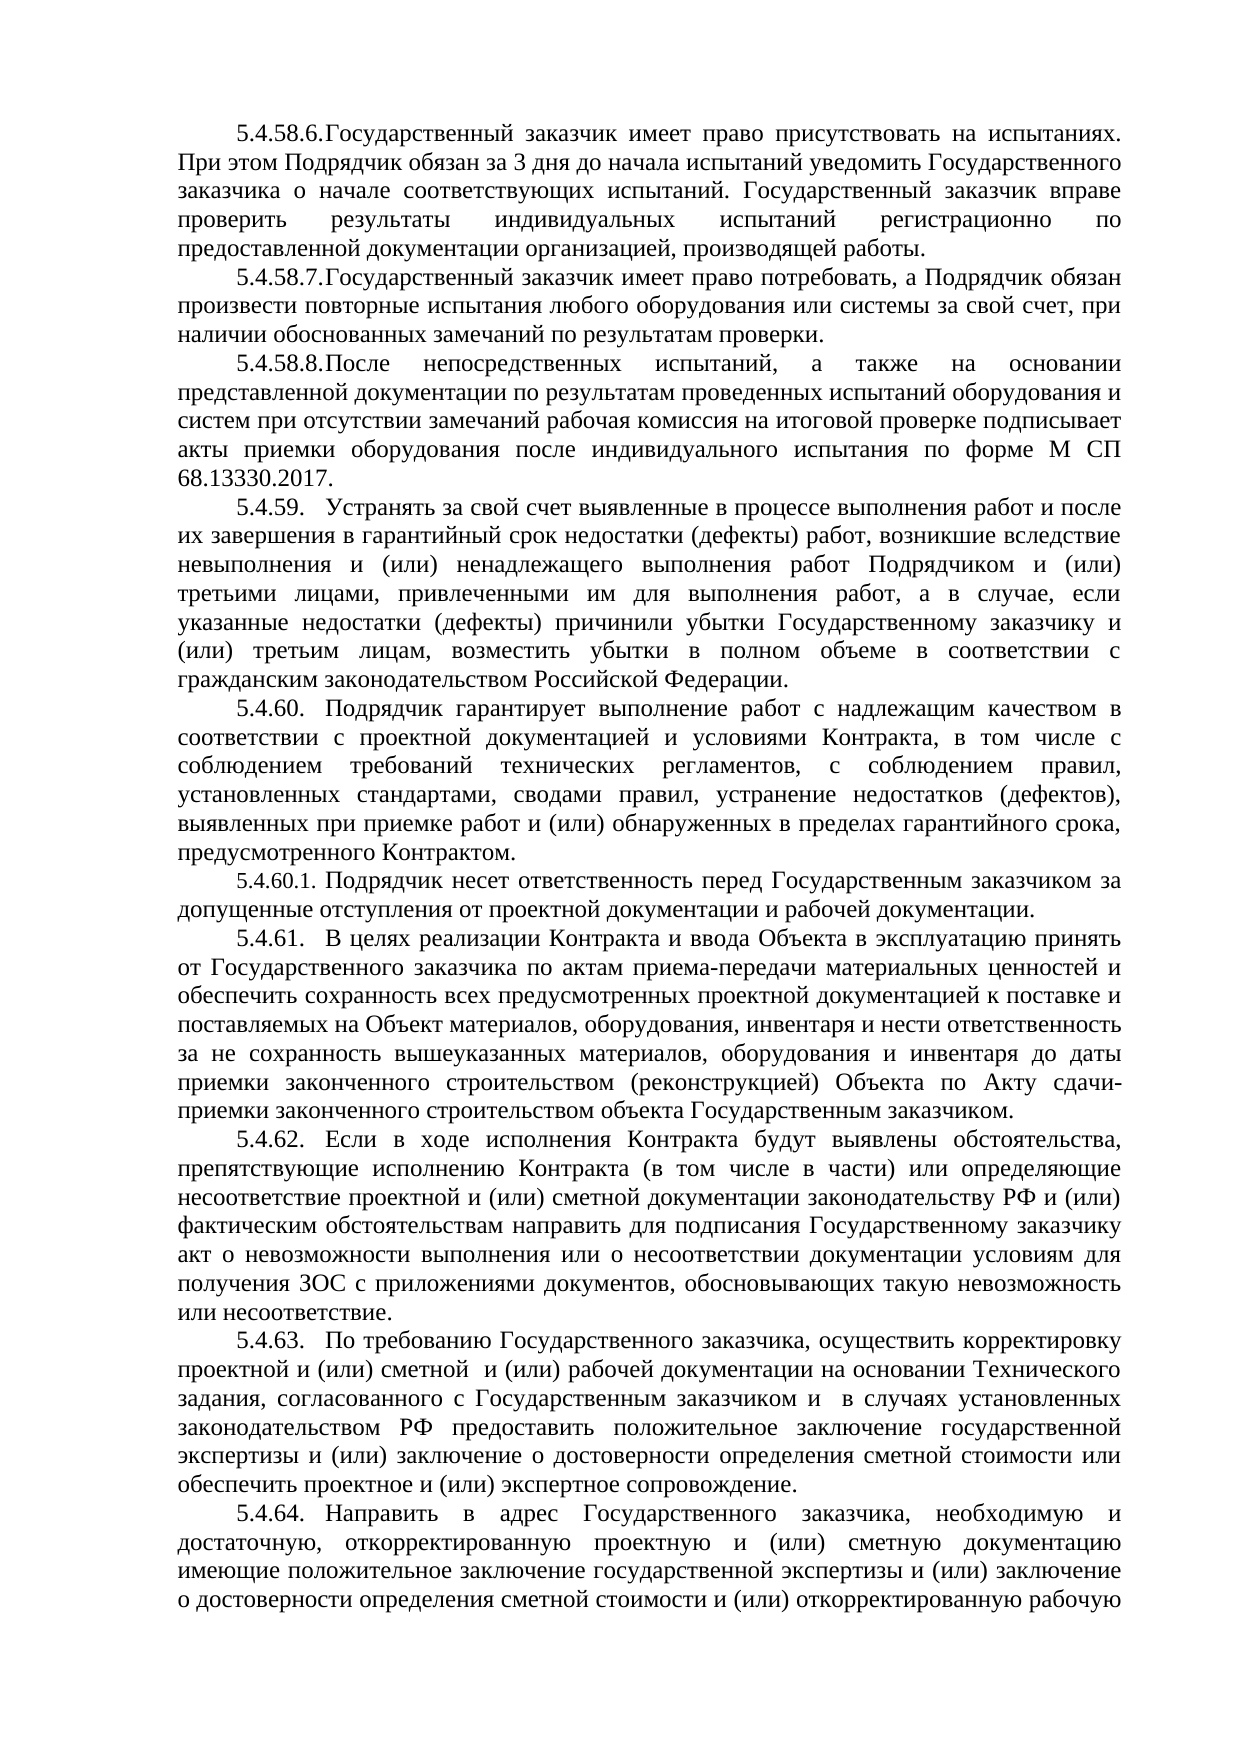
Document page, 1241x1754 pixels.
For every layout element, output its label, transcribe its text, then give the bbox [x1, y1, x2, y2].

list В целях реализации Контракта и ввода Объекта в эксплуатацию принять от Государственного заказчика по актам приема-передачи материальных ценностей и обеспечить сохранность всех предусмотренных проектной документацией к поставке и поставляемых на Объект материалов, оборудования, инвентаря и нести ответственность за не сохранность вышеуказанных материалов, оборудования и инвентаря до даты приемки законченного строительством (реконструкцией) Объекта по Акту сдачи-приемки законченного строительством объекта Государственным заказчиком. [177, 923, 1122, 1124]
list Если в ходе исполнения Контракта будут выявлены обстоятельства, препятствующие исполнению Контракта (в том числе в части) или определяющие несоответствие проектной и (или) сметной документации законодательству РФ и (или) фактическим обстоятельствам направить для подписания Государственному заказчику акт о невозможности выполнения или о несоответствии документации условиям для получения ЗОС с приложениями документов, обосновывающих такую невозможность или несоответствие. [177, 1124, 1122, 1326]
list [177, 1498, 1122, 1613]
list Устранять за свой счет выявленные в процессе выполнения работ и после их завершения в гарантийный срок недостатки (дефекты) работ, возникшие вследствие невыполнения и (или) ненадлежащего выполнения работ Подрядчиком и (или) третьими лицами, привлеченными им для выполнения работ, а в случае, если указанные недостатки (дефекты) причинили убытки Государственному заказчику и (или) третьим лицам, возместить убытки в полном объеме в соответствии с гражданским законодательством Российской Федерации. [177, 492, 1122, 693]
list По требованию Государственного заказчика, осуществить корректировку проектной и (или) сметной и (или) рабочей документации на основании Технического задания, согласованного с Государственным заказчиком и в случаях установленных законодательством РФ предоставить положительное заключение государственной экспертизы и (или) заключение о достоверности определения сметной стоимости или обеспечить проектное и (или) экспертное сопровождение. [177, 1326, 1122, 1498]
list Государственный заказчик имеет право присутствовать на испытаниях. При этом Подрядчик обязан за 3 дня до начала испытаний уведомить Государственного заказчика о начале соответствующих испытаний. Государственный заказчик вправе проверить результаты индивидуальных испытаний регистрационно по предоставленной документации организацией, производящей работы. [177, 118, 1122, 262]
list Подрядчик несет ответственность перед Государственным заказчиком за допущенные отступления от проектной документации и рабочей документации. [177, 866, 1122, 923]
list Государственный заказчик имеет право потребовать, а Подрядчик обязан произвести повторные испытания любого оборудования или системы за свой счет, при наличии обоснованных замечаний по результатам проверки. [177, 262, 1122, 348]
list Подрядчик гарантирует выполнение работ с надлежащим качеством в соответствии с проектной документацией и условиями Контракта, в том числе с соблюдением требований технических регламентов, с соблюдением правил, установленных стандартами, сводами правил, устранение недостатков (дефектов), выявленных при приемке работ и (или) обнаруженных в пределах гарантийного срока, предусмотренного Контрактом. [177, 693, 1122, 866]
list После непосредственных испытаний, а также на основании представленной документации по результатам проведенных испытаний оборудования и систем при отсутствии замечаний рабочая комиссия на итоговой проверке подписывает акты приемки оборудования после индивидуального испытания по форме М СП 68.13330.2017. [177, 348, 1122, 492]
